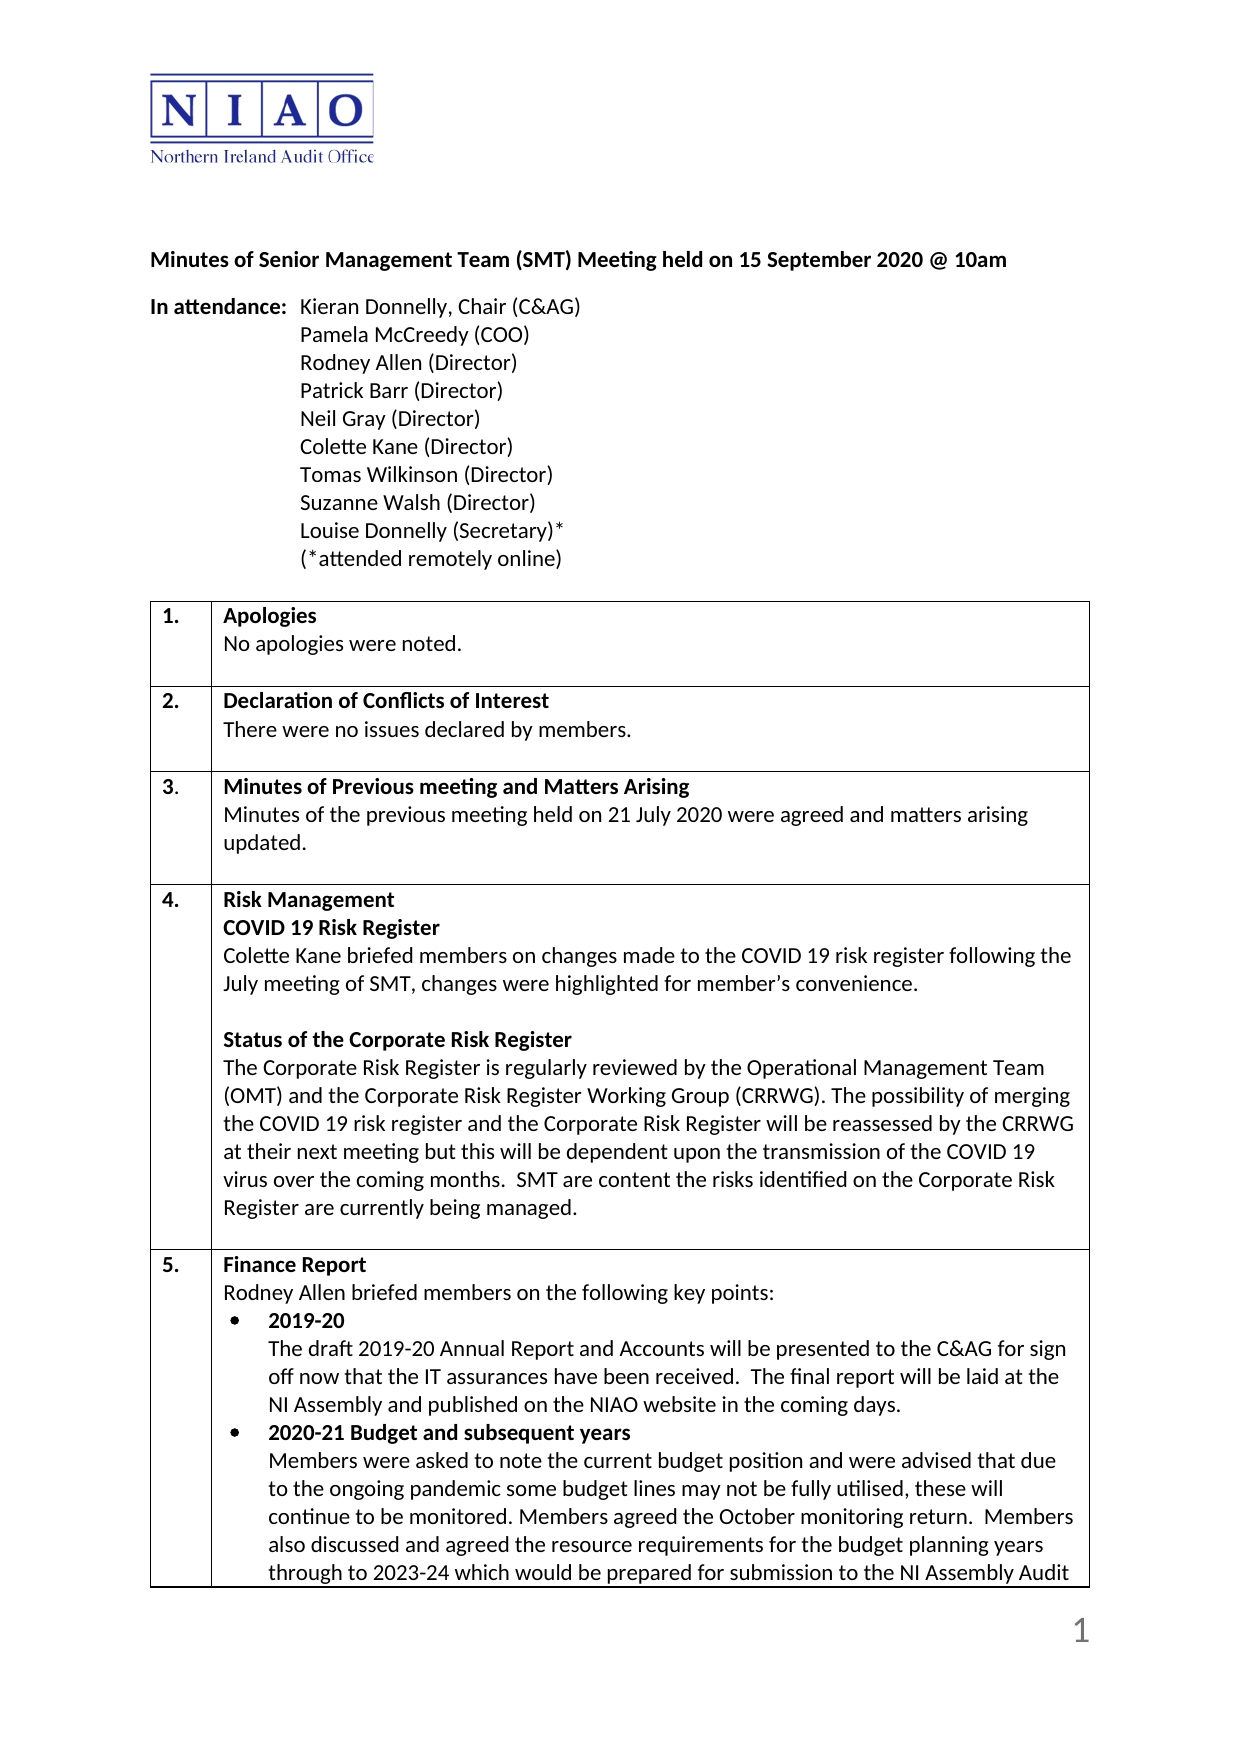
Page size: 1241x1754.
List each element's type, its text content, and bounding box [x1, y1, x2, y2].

table_cell Declaration of Conflicts of Interest There were no issues declared by members. [212, 687, 1089, 771]
table_cell 3. [151, 772, 211, 884]
table_cell 4. [151, 885, 211, 1249]
text Neil Gray (Director) [225, 404, 1090, 432]
table_cell 2. [151, 687, 211, 771]
text Rodney Allen (Director) [225, 348, 1090, 376]
text Patrick Barr (Director) [225, 376, 1090, 404]
table_cell Risk Management COVID 19 Risk Register Colette Kane briefed members on changes made to the COVID 19 risk register following the July meeting of SMT, changes were highlighted for member’s convenience. Status of the Corporate Risk Register The Corporate Risk Register is regularly reviewed by the Operational Management Team (OMT) and the Corporate Risk Register Working Group (CRRWG). The possibility of merging the COVID 19 risk register and the Corporate Risk Register will be reassessed by the CRRWG at their next meeting but this will be dependent upon the transmission of the COVID 19 virus over the coming months. SMT are content the risks identified on the Corporate Risk Register are currently being managed. [212, 885, 1089, 1249]
table_header 1. [151, 602, 211, 686]
text Suzanne Walsh (Director) [150, 488, 1090, 516]
text Tomas Wilkinson (Director) [225, 460, 1090, 488]
picture [150, 73, 374, 163]
table_header Apologies No apologies were noted. [212, 602, 1089, 686]
text Minutes of Senior Management Team (SMT) Meeting held on 15 September 2020 @ 10am [150, 245, 1090, 273]
text Colette Kane (Director) [150, 432, 1090, 460]
text Pamela McCreedy (COO) [225, 320, 1090, 348]
table_cell Minutes of Previous meeting and Matters Arising Minutes of the previous meeting held on 21 July 2020 were agreed and matters arising updated. [212, 772, 1089, 884]
text (*attended remotely online) [225, 544, 1090, 572]
table_cell 5. [151, 1250, 211, 1586]
text Louise Donnelly (Secretary)* [150, 516, 1090, 544]
text In attendance: Kieran Donnelly, Chair (C&AG) [150, 292, 1090, 320]
